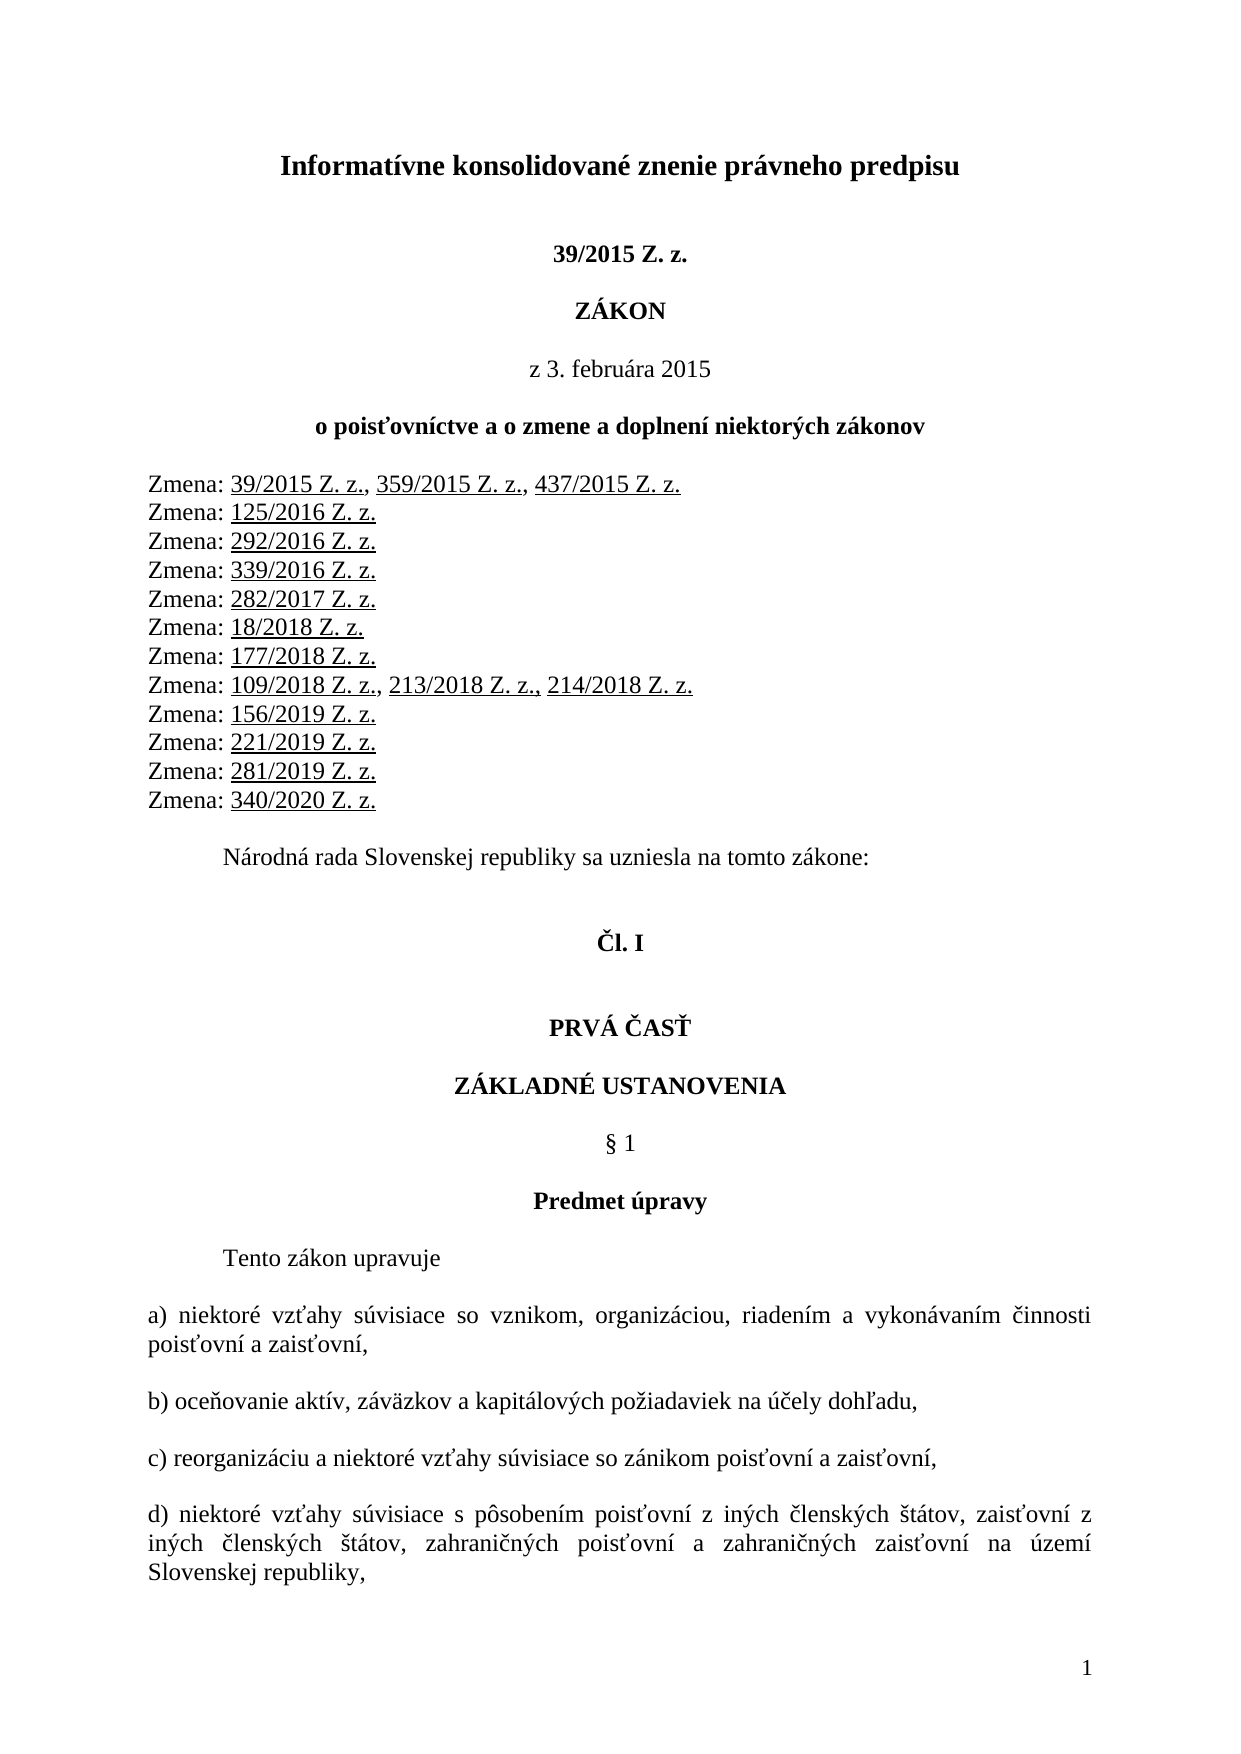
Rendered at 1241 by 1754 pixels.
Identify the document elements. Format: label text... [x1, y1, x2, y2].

text 39/2015 Z. z. [148, 239, 1092, 267]
text b) oceňovanie aktív, záväzkov a kapitálových požiadaviek na účely dohľadu, [148, 1386, 1092, 1414]
text PRVÁ ČASŤ [148, 1013, 1092, 1042]
text Tento zákon upravuje [148, 1243, 1092, 1272]
text ZÁKLADNÉ USTANOVENIA [148, 1071, 1092, 1100]
text Zmena: 221/2019 Z. z. [148, 727, 1092, 756]
text Zmena: 177/2018 Z. z. [148, 641, 1092, 670]
text Zmena: 281/2019 Z. z. [148, 756, 1092, 785]
text Predmet úpravy [148, 1186, 1092, 1215]
text Zmena: 340/2020 Z. z. [148, 785, 1092, 814]
text z 3. februára 2015 [148, 354, 1092, 382]
text § 1 [148, 1128, 1092, 1157]
text Zmena: 292/2016 Z. z. [148, 526, 1092, 555]
text o poisťovníctve a o zmene a doplnení niektorých zákonov [148, 411, 1092, 440]
text Zmena: 339/2016 Z. z. [148, 555, 1092, 584]
text ZÁKON [148, 296, 1092, 325]
text Zmena: 282/2017 Z. z. [148, 584, 1092, 612]
text Zmena: 18/2018 Z. z. [148, 612, 1092, 641]
text c) reorganizáciu a niektoré vzťahy súvisiace so zánikom poisťovní a zaisťovní, [148, 1443, 1092, 1471]
text Národná rada Slovenskej republiky sa uzniesla na tomto zákone: [148, 842, 1092, 871]
text Zmena: 39/2015 Z. z., 359/2015 Z. z., 437/2015 Z. z. [148, 469, 1092, 497]
text d) niektoré vzťahy súvisiace s pôsobením poisťovní z iných členských štátov, zaisťovní z iných členských štátov, zahraničných poisťovní a zahraničných zaisťovní na území Slovenskej republiky, [148, 1499, 1092, 1586]
text Zmena: 156/2019 Z. z. [148, 699, 1092, 727]
text Čl. I [148, 928, 1092, 957]
text Zmena: 109/2018 Z. z., 213/2018 Z. z., 214/2018 Z. z. [148, 670, 1092, 699]
text a) niektoré vzťahy súvisiace so vznikom, organizáciou, riadením a vykonávaním činnosti poisťovní a zaisťovní, [148, 1300, 1092, 1358]
text Informatívne konsolidované znenie právneho predpisu [148, 148, 1092, 181]
text Zmena: 125/2016 Z. z. [148, 497, 1092, 526]
